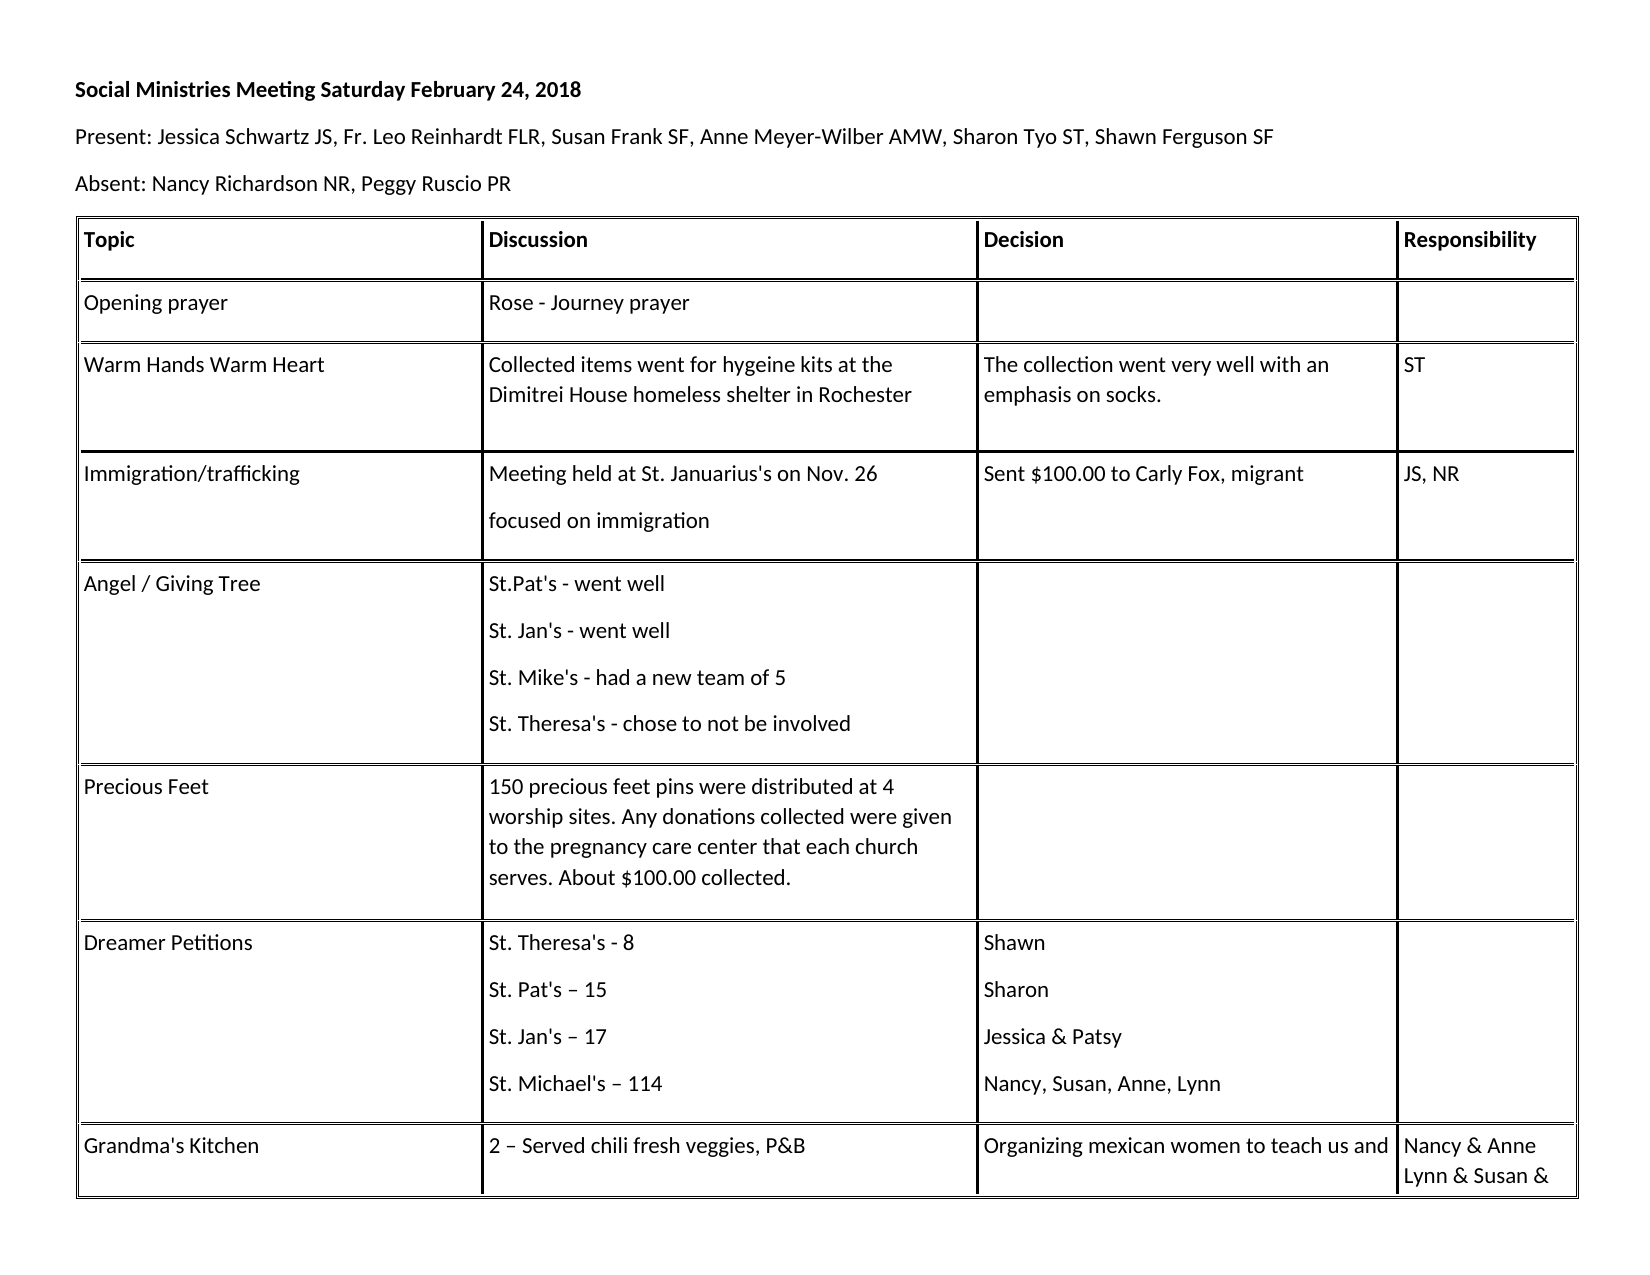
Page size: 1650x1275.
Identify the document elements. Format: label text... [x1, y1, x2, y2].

table_cell ST [1397, 341, 1577, 450]
table_cell 150 precious feet pins were distributed at 4 worship sites. Any donations collected were given to the pregnancy care center that each church serves. About $100.00 collected. [484, 766, 976, 919]
table_cell Meeting held at St. Januarius's on Nov. 26 focused on immigration [484, 453, 976, 559]
table_cell Angel / Giving Tree [79, 559, 481, 762]
table_cell [1399, 763, 1576, 919]
table_cell Sent $100.00 to Carly Fox, migrant [979, 453, 1396, 559]
table_cell JS, NR [1399, 450, 1576, 559]
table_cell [977, 1125, 1397, 1196]
text Absent: Nancy Richardson NR, Peggy Ruscio PR [75, 169, 1575, 197]
table_cell Opening prayer [79, 278, 481, 341]
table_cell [482, 1125, 977, 1196]
table_cell [1397, 919, 1577, 1122]
table_header Discussion [482, 219, 977, 278]
table_cell St.Pat's - went well St. Jan's - went well St. Mike's - had a new team of 5 St. Theresa's - chose to not be involved [484, 563, 976, 762]
table_cell [1399, 559, 1576, 762]
table_cell Grandma's Kitchen [77, 1122, 482, 1196]
table_cell Dreamer Petitions [77, 919, 482, 1122]
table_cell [1397, 1122, 1577, 1196]
table_cell [979, 282, 1396, 341]
table_cell [979, 563, 1396, 762]
table_cell Immigration/trafficking [79, 450, 481, 559]
table_header Decision [977, 219, 1397, 278]
table_cell Warm Hands Warm Heart [77, 341, 482, 450]
table_header Topic [79, 219, 482, 278]
table_cell Rose - Journey prayer [484, 282, 976, 341]
table_cell Collected items went for hygeine kits at the Dimitrei House homeless shelter in Rochester [484, 344, 976, 450]
table_cell [1399, 278, 1576, 341]
table_cell The collection went very well with an emphasis on socks. [979, 344, 1396, 450]
text Social Ministries Meeting Saturday February 24, 2018 [75, 75, 1575, 103]
table_cell [979, 766, 1396, 919]
table_cell Precious Feet [79, 763, 481, 919]
table_header Responsibility [1397, 219, 1576, 278]
text Present: Jessica Schwartz JS, Fr. Leo Reinhardt FLR, Susan Frank SF, Anne Meyer-Wilber AMW, Sharon Tyo ST, Shawn Ferguson SF [75, 122, 1575, 150]
table_cell Shawn Sharon Jessica & Patsy Nancy, Susan, Anne, Lynn [979, 922, 1396, 1122]
table_cell St. Theresa's - 8 St. Pat's – 15 St. Jan's – 17 St. Michael's – 114 [484, 922, 976, 1122]
